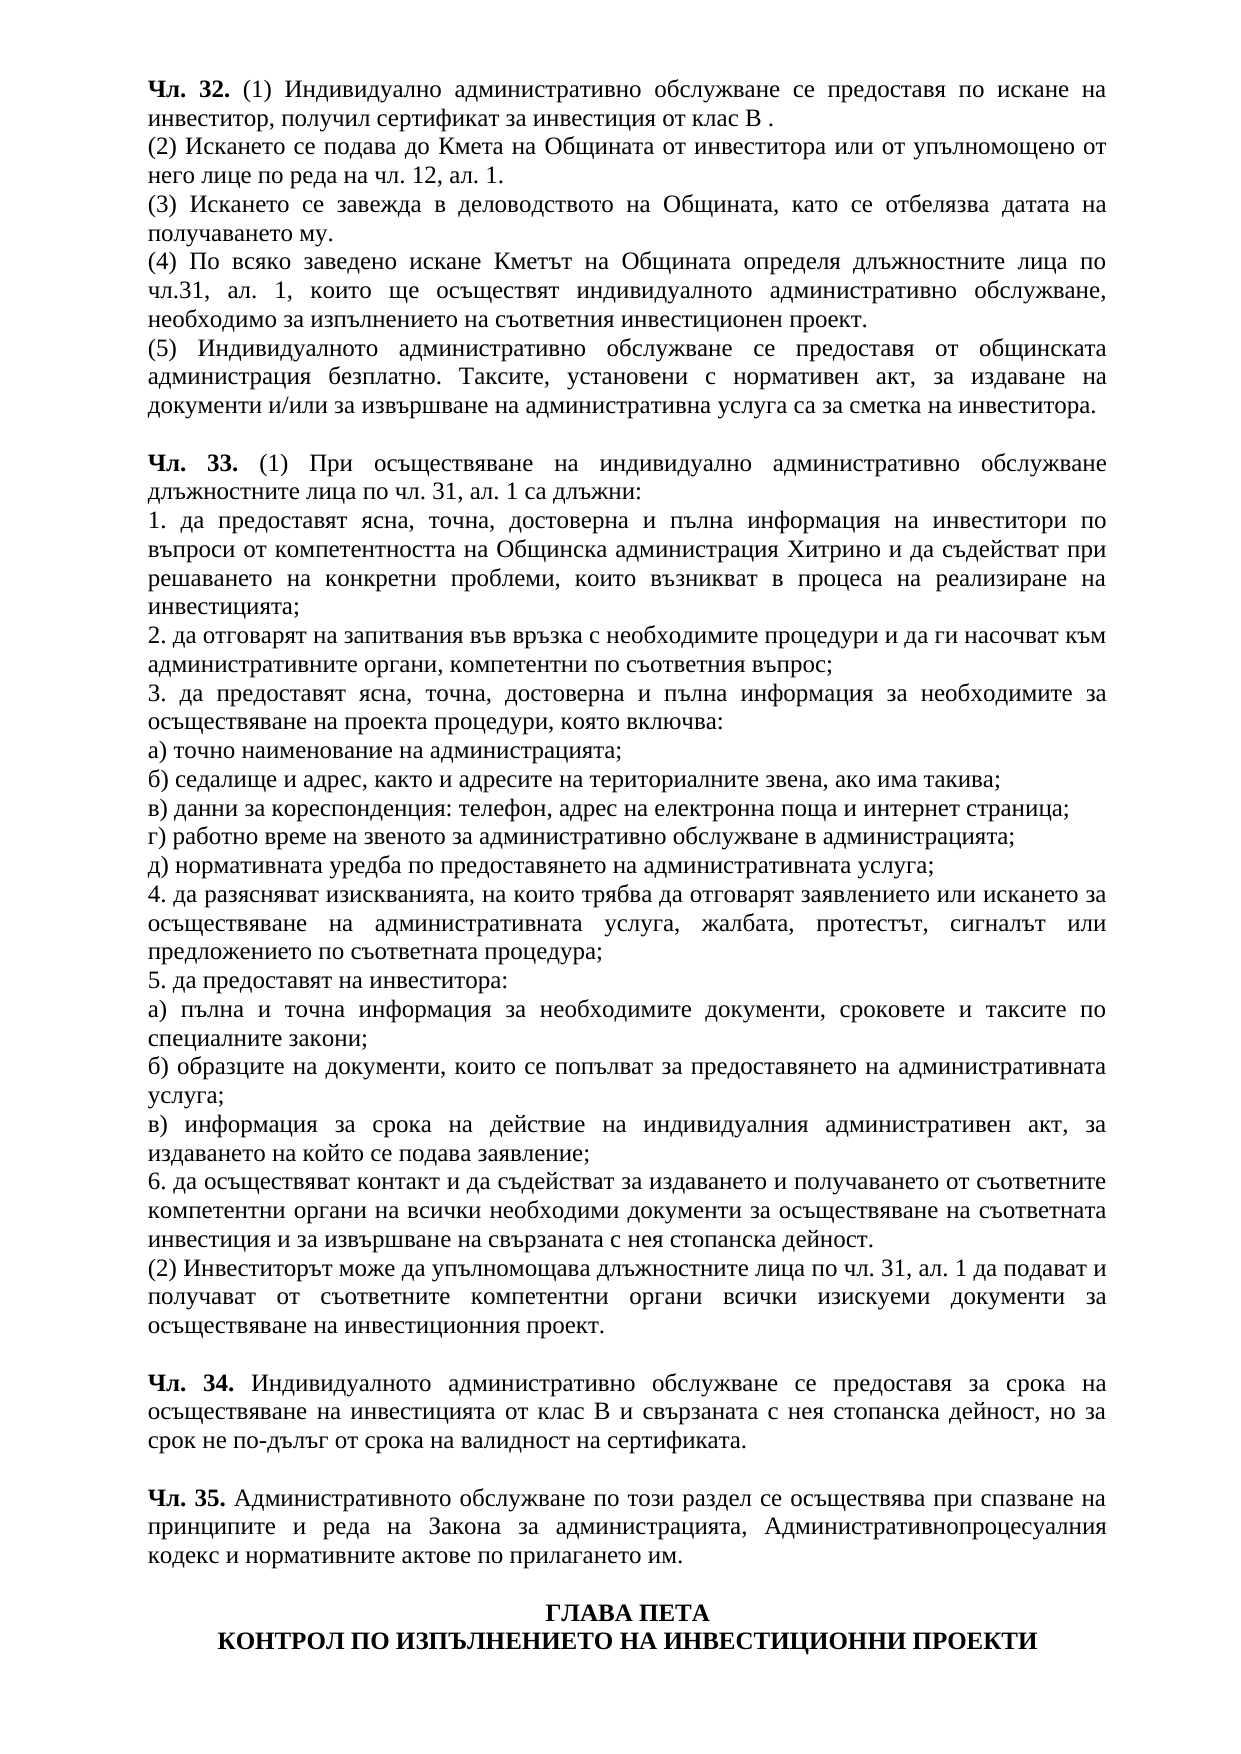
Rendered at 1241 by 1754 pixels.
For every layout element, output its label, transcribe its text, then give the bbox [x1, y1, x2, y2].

text Чл. 32. (1) Индивидуално административно обслужване се предоставя по искане на инвеститор, получил сертификат за инвестиция от клас В . [148, 74, 1107, 131]
text (3) Искането се завежда в деловодството на Общината, като се отбелязва датата на получаването му. [148, 189, 1107, 246]
text а) точно наименование на администрацията; [148, 735, 1107, 764]
text (5) Индивидуалното административно обслужване се предоставя от общинската администрация безплатно. Таксите, установени с нормативен акт, за издаване на документи и/или за извършване на административна услуга са за сметка на инвеститора. [148, 333, 1107, 419]
text в) информация за срока на действие на индивидуалния административен акт, за издаването на който се подава заявление; [148, 1109, 1107, 1166]
text ГЛАВА ПЕТА [148, 1598, 1107, 1626]
text г) работно време на звеното за административно обслужване в администрацията; [148, 821, 1107, 850]
text д) нормативната уредба по предоставянето на административната услуга; [148, 850, 1107, 879]
text (4) По всяко заведено искане Кметът на Общината определя длъжностните лица по чл.31, ал. 1, които ще осъществят индивидуалното административно обслужване, необходимо за изпълнението на съответния инвестиционен проект. [148, 246, 1107, 333]
text б) седалище и адрес, както и адресите на териториалните звена, ако има такива; [148, 764, 1107, 793]
text Чл. 33. (1) При осъществяване на индивидуално административно обслужване длъжностните лица по чл. 31, ал. 1 са длъжни: [148, 448, 1107, 505]
text 5. да предоставят на инвеститора: [148, 965, 1107, 994]
text Чл. 34. Индивидуалното административно обслужване се предоставя за срока на осъществяване на инвестицията от клас В и свързаната с нея стопанска дейност, но за срок не по-дълъг от срока на валидност на сертификата. [148, 1368, 1107, 1454]
text (2) Искането се подава до Кмета на Общината от инвеститора или от упълномощено от него лице по реда на чл. 12, ал. 1. [148, 131, 1107, 189]
text 1. да предоставят ясна, точна, достоверна и пълна информация на инвеститори по въпроси от компетентността на Общинска администрация Хитрино и да съдействат при решаването на конкретни проблеми, които възникват в процеса на реализиране на инвестицията; [148, 505, 1107, 620]
text КОНТРОЛ ПО ИЗПЪЛНЕНИЕТО НА ИНВЕСТИЦИОННИ ПРОЕКТИ [148, 1626, 1107, 1655]
text Чл. 35. Административното обслужване по този раздел се осъществява при спазване на принципите и реда на Закона за администрацията, Административнопроцесуалния кодекс и нормативните актове по прилагането им. [148, 1483, 1107, 1569]
text 4. да разясняват изискванията, на които трябва да отговарят заявлението или искането за осъществяване на административната услуга, жалбата, протестът, сигналът или предложението по съответната процедура; [148, 879, 1107, 965]
text 3. да предоставят ясна, точна, достоверна и пълна информация за необходимите за осъществяване на проекта процедури, която включва: [148, 678, 1107, 735]
text 6. да осъществяват контакт и да съдействат за издаването и получаването от съответните компетентни органи на всички необходими документи за осъществяване на съответната инвестиция и за извършване на свързаната с нея стопанска дейност. [148, 1166, 1107, 1253]
text (2) Инвеститорът може да упълномощава длъжностните лица по чл. 31, ал. 1 да подават и получават от съответните компетентни органи всички изискуеми документи за осъществяване на инвестиционния проект. [148, 1253, 1107, 1339]
text 2. да отговарят на запитвания във връзка с необходимите процедури и да ги насочват към административните органи, компетентни по съответния въпрос; [148, 620, 1107, 678]
text б) образците на документи, които се попълват за предоставянето на административната услуга; [148, 1051, 1107, 1109]
text а) пълна и точна информация за необходимите документи, сроковете и таксите по специалните закони; [148, 994, 1107, 1051]
text в) данни за кореспонденция: телефон, адрес на електронна поща и интернет страница; [148, 793, 1107, 821]
